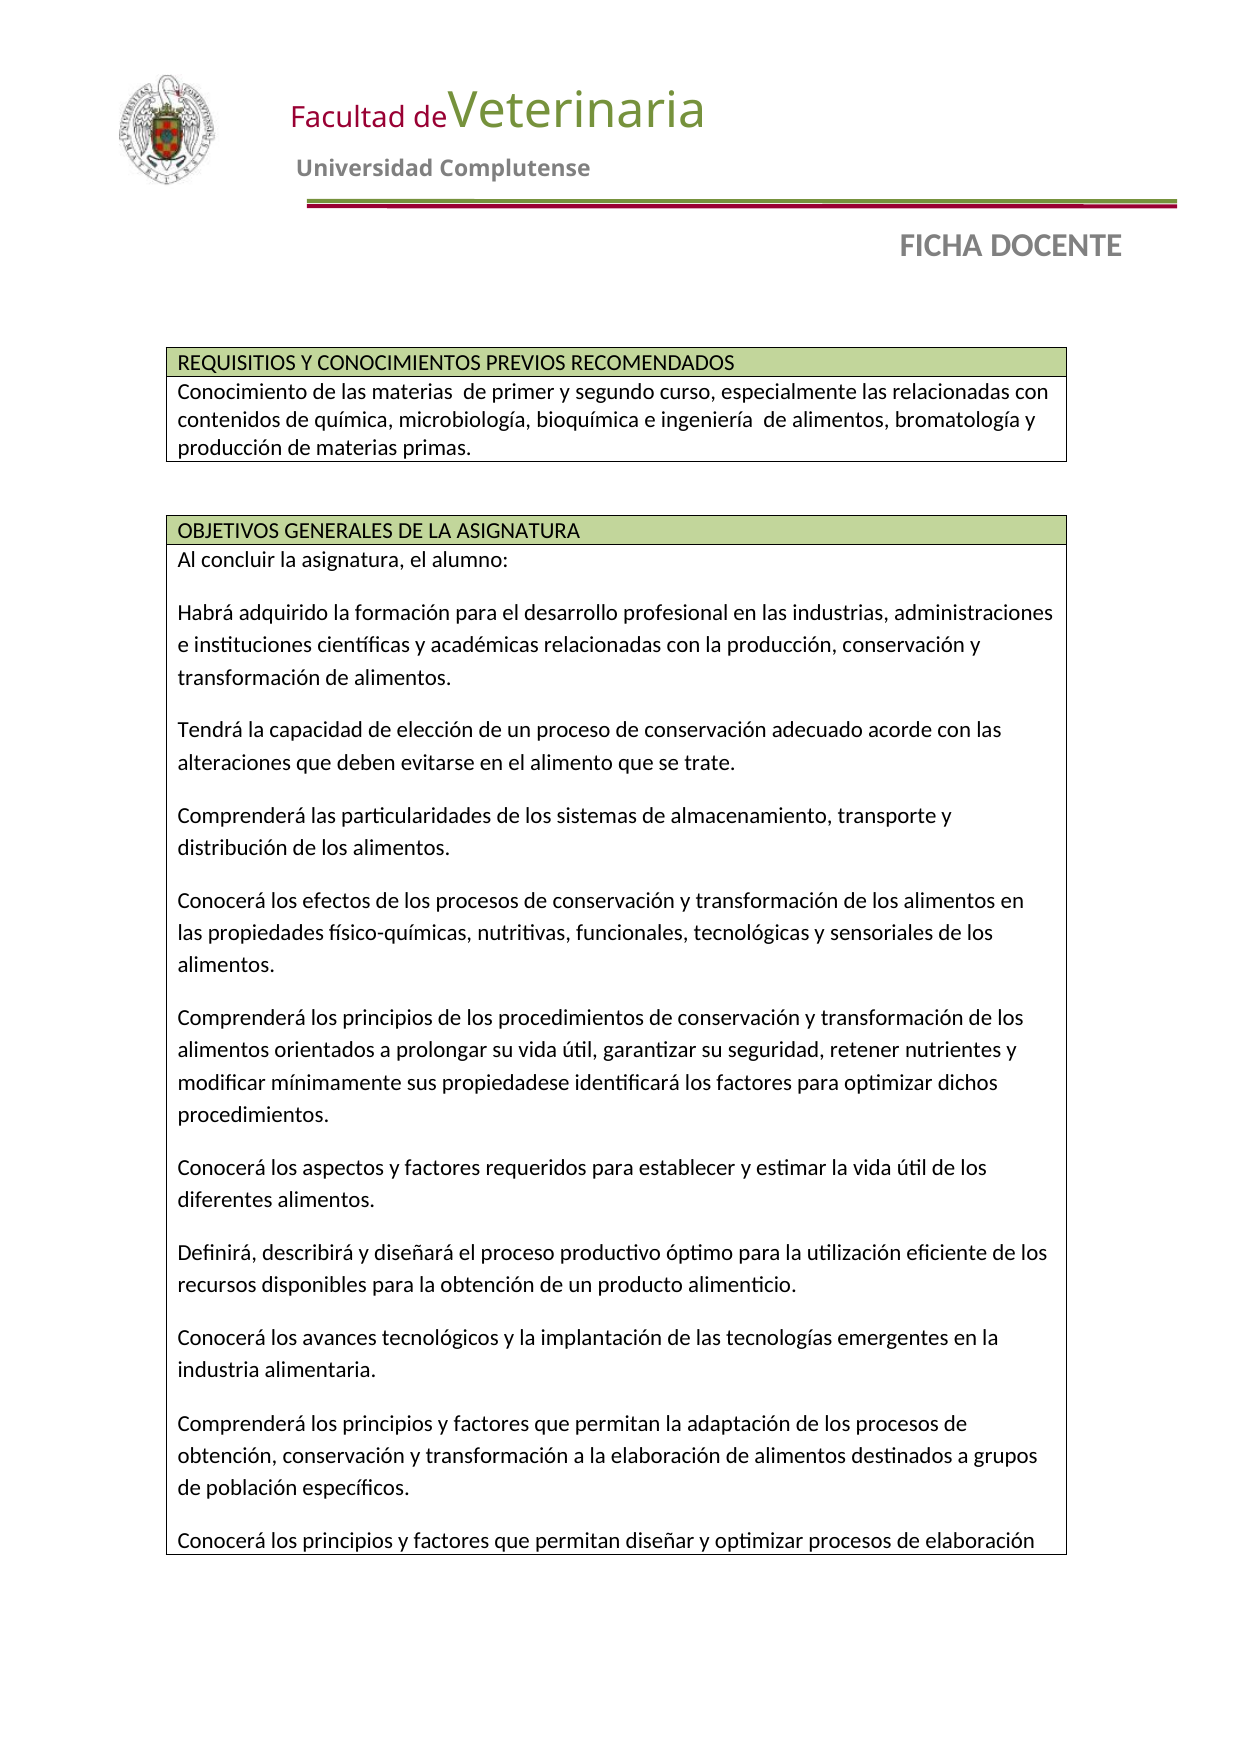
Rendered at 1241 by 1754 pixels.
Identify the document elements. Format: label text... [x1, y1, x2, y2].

table_header REQUISITIOS Y CONOCIMIENTOS PREVIOS RECOMENDADOS [167, 348, 1066, 376]
picture [110, 74, 224, 189]
table_cell Conocimiento de las materias de primer y segundo curso, especialmente las relacionadas con contenidos de química, microbiología, bioquímica e ingeniería de alimentos, bromatología y producción de materias primas. [167, 377, 1066, 461]
table_header OBJETIVOS GENERALES DE LA ASIGNATURA [167, 516, 1066, 544]
